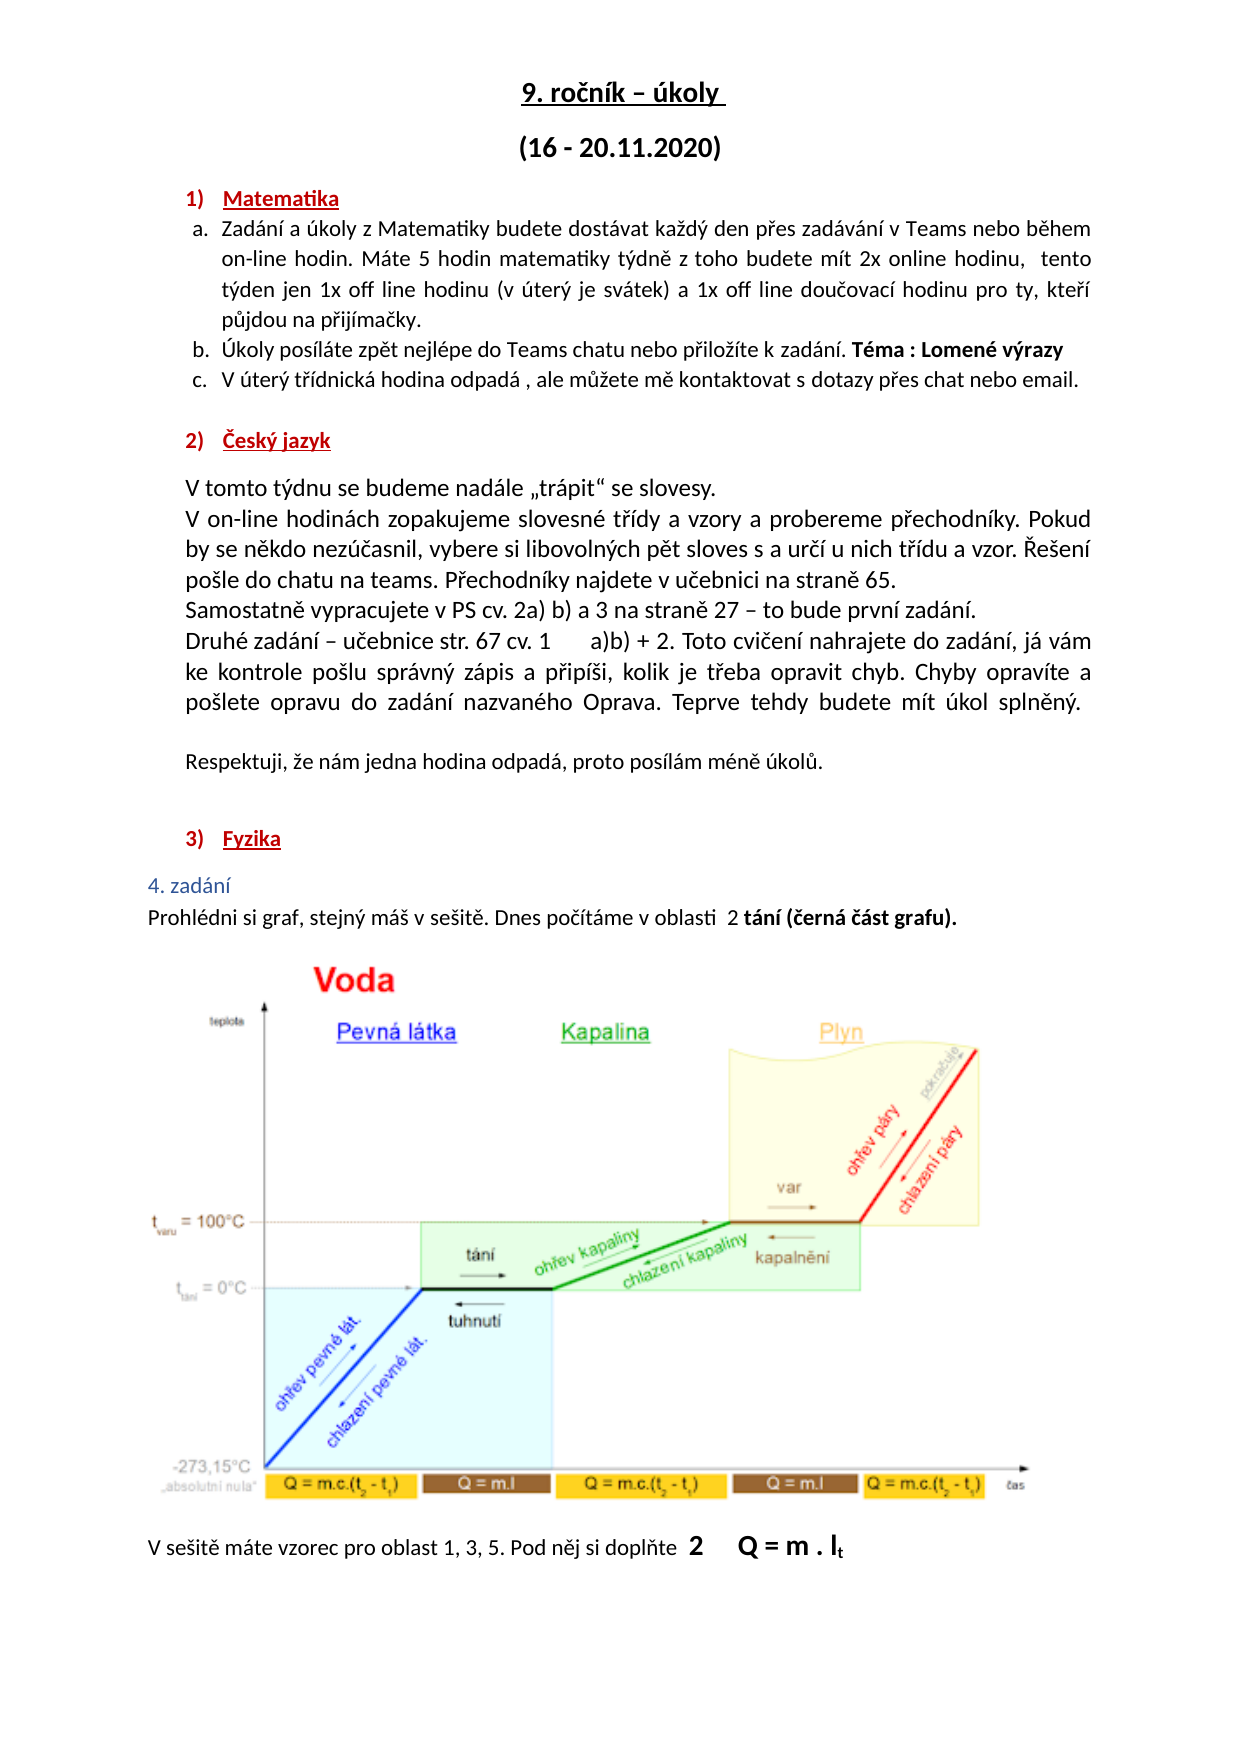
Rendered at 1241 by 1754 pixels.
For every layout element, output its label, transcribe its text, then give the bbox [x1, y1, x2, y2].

list Český jazyk [185, 426, 1093, 454]
text Respektuji, že nám jedna hodina odpadá, proto posílám méně úkolů. [185, 747, 1093, 775]
list Fyzika [185, 824, 1093, 852]
text V sešitě máte vzorec pro oblast 1, 3, 5. Pod něj si doplňte 2 Q = m . lt [148, 1527, 1093, 1563]
text V on-line hodinách zopakujeme slovesné třídy a vzory a probereme přechodníky. Pokud by se někdo nezúčasnil, vybere si libovolných pět sloves s a určí u nich třídu a vzor. Řešení pošle do chatu na teams. Přechodníky najdete v učebnici na straně 65. [185, 503, 1093, 595]
text Druhé zadání – učebnice str. 67 cv. 1 a)b) + 2. Toto cvičení nahrajete do zadání, já vám ke kontrole pošlu správný zápis a připíši, kolik je třeba opravit chyb. Chyby opravíte a pošlete opravu do zadání nazvaného Oprava. Teprve tehdy budete mít úkol splněný. [185, 625, 1093, 747]
list Zadání a úkoly z Matematiky budete dostávat každý den přes zadávání v Teams nebo během on-line hodin. Máte 5 hodin matematiky týdně z toho budete mít 2x online hodinu, tento týden jen 1x off line hodinu (v úterý je svátek) a 1x off line doučovací hodinu pro ty, kteří půjdou na přijímačky. [192, 214, 1093, 333]
text Prohlédni si graf, stejný máš v sešitě. Dnes počítáme v oblasti 2 tání (černá část grafu). [148, 903, 1093, 931]
text V tomto týdnu se budeme nadále „trápit“ se slovesy. [185, 473, 1093, 503]
list Matematika [185, 184, 1093, 212]
picture [147, 950, 1039, 1509]
text 9. ročník – úkoly [148, 74, 1093, 109]
subtitle 4. zadání [148, 871, 1093, 899]
text (16 - 20.11.2020) [148, 129, 1093, 164]
list Úkoly posíláte zpět nejlépe do Teams chatu nebo přiložíte k zadání. Téma : Lomené výrazy [192, 335, 1093, 363]
list V úterý třídnická hodina odpadá , ale můžete mě kontaktovat s dotazy přes chat nebo email. [192, 365, 1093, 393]
text Samostatně vypracujete v PS cv. 2a) b) a 3 na straně 27 – to bude první zadání. [185, 595, 1093, 625]
